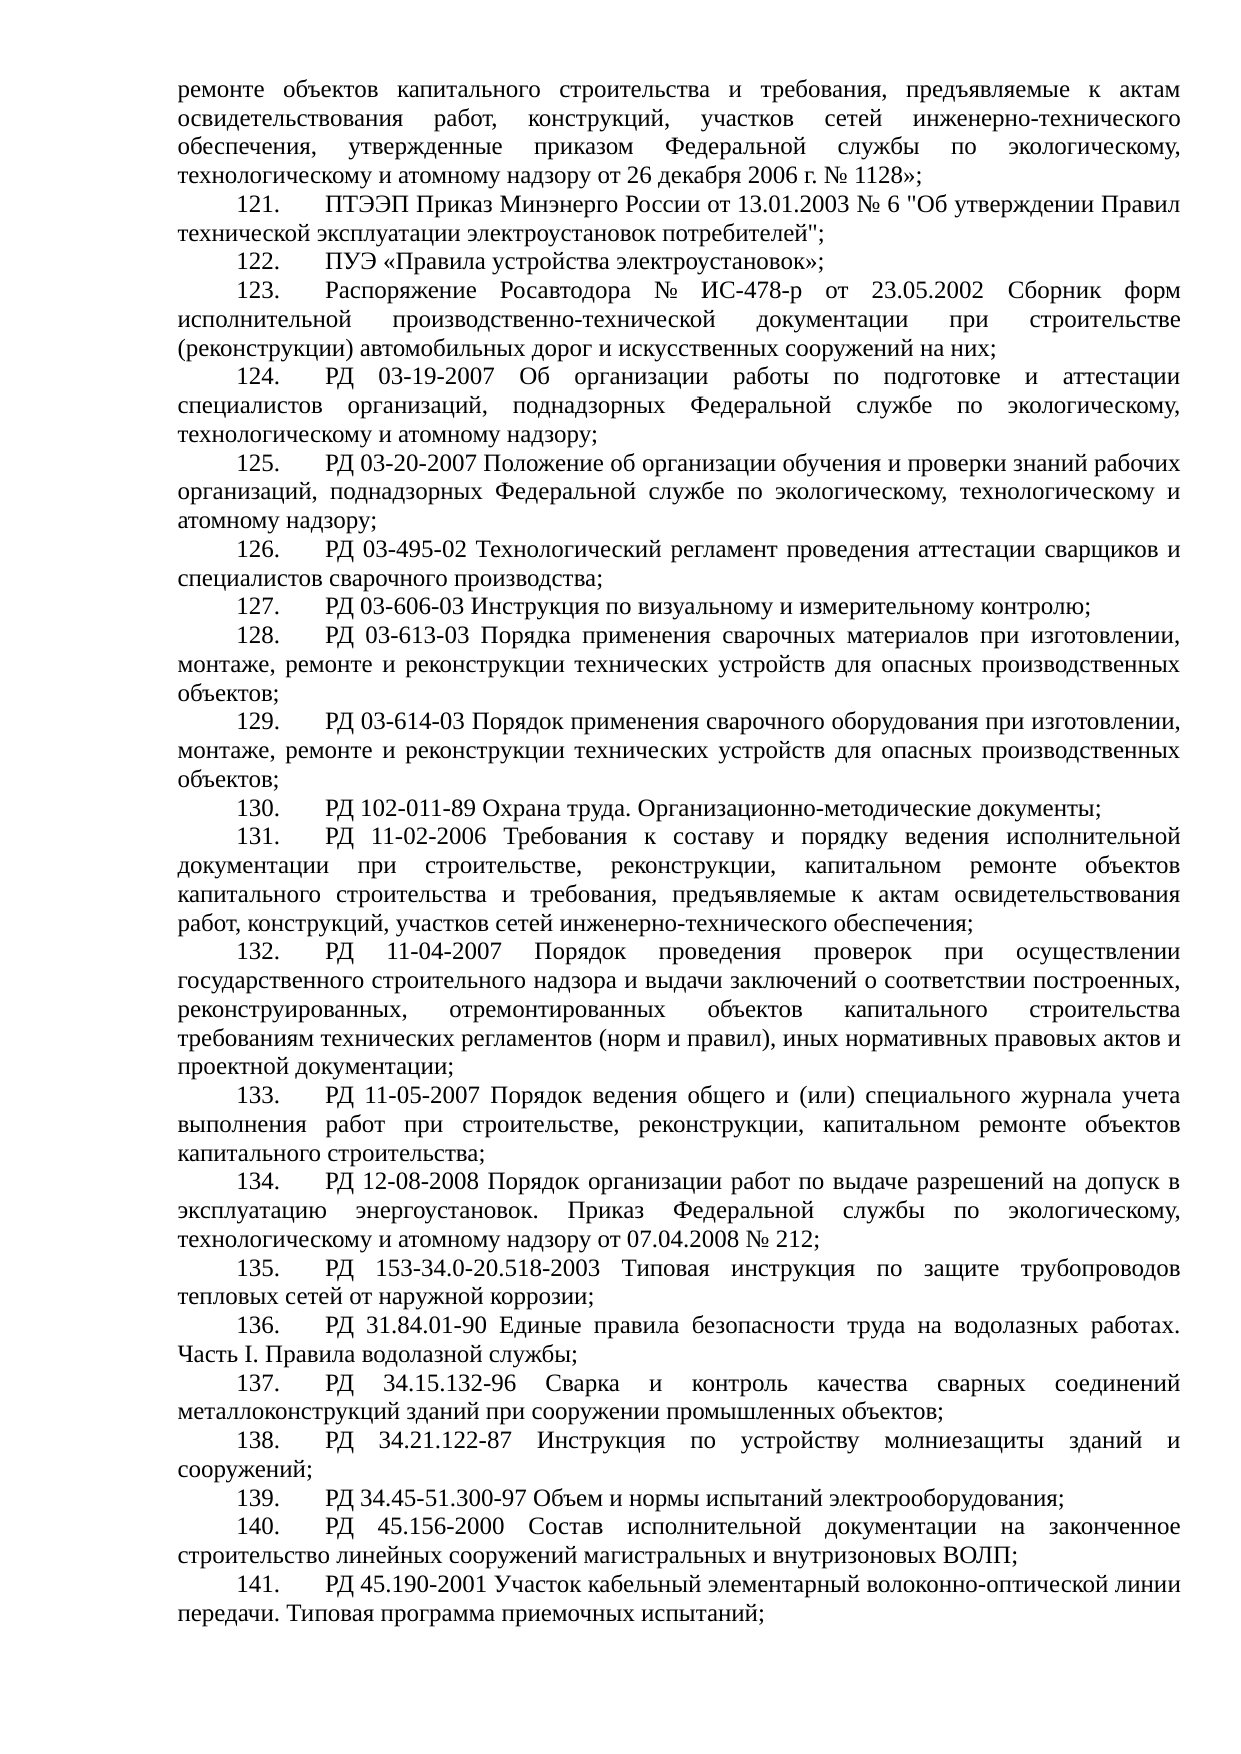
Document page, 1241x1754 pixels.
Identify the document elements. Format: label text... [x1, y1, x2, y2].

list РД 34.21.122-87 Инструкция по устройству молниезащиты зданий и сооружений; [177, 1425, 1181, 1483]
list РД 12-08-2008 Порядок организации работ по выдаче разрешений на допуск в эксплуатацию энергоустановок. Приказ Федеральной службы по экологическому, технологическому и атомному надзору от 07.04.2008 № 212; [177, 1166, 1181, 1253]
list Распоряжение Росавтодора № ИС-478-р от 23.05.2002 Сборник форм исполнительной производственно-технической документации при строительстве (реконструкции) автомобильных дорог и искусственных сооружений на них; [177, 275, 1181, 361]
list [177, 74, 1181, 189]
list РД 34.15.132-96 Сварка и контроль качества сварных соединений металлоконструкций зданий при сооружении промышленных объектов; [177, 1368, 1181, 1425]
list РД 45.190-2001 Участок кабельный элементарный волоконно-оптической линии передачи. Типовая программа приемочных испытаний; [177, 1569, 1181, 1626]
list РД 03-495-02 Технологический регламент проведения аттестации сварщиков и специалистов сварочного производства; [177, 534, 1181, 591]
list РД 03-20-2007 Положение об организации обучения и проверки знаний рабочих организаций, поднадзорных Федеральной службе по экологическому, технологическому и атомному надзору; [177, 448, 1181, 534]
list РД 102-011-89 Охрана труда. Организационно-методические документы; [177, 793, 1181, 821]
list РД 11-04-2007 Порядок проведения проверок при осуществлении государственного строительного надзора и выдачи заключений о соответствии построенных, реконструированных, отремонтированных объектов капитального строительства требованиям технических регламентов (норм и правил), иных нормативных правовых актов и проектной документации; [177, 936, 1181, 1080]
list РД 11-02-2006 Требования к составу и порядку ведения исполнительной документации при строительстве, реконструкции, капитальном ремонте объектов капитального строительства и требования, предъявляемые к актам освидетельствования работ, конструкций, участков сетей инженерно-технического обеспечения; [177, 821, 1181, 936]
list РД 03-613-03 Порядка применения сварочных материалов при изготовлении, монтаже, ремонте и реконструкции технических устройств для опасных производственных объектов; [177, 620, 1181, 706]
list РД 153-34.0-20.518-2003 Типовая инструкция по защите трубопроводов тепловых сетей от наружной коррозии; [177, 1253, 1181, 1310]
list РД 45.156-2000 Состав исполнительной документации на законченное строительство линейных сооружений магистральных и внутризоновых ВОЛП; [177, 1511, 1181, 1569]
list ПТЭЭП Приказ Минэнерго России от 13.01.2003 № 6 "Об утверждении Правил технической эксплуатации электроустановок потребителей"; [177, 189, 1181, 246]
list РД 11-05-2007 Порядок ведения общего и (или) специального журнала учета выполнения работ при строительстве, реконструкции, капитальном ремонте объектов капитального строительства; [177, 1080, 1181, 1166]
list РД 03-614-03 Порядок применения сварочного оборудования при изготовлении, монтаже, ремонте и реконструкции технических устройств для опасных производственных объектов; [177, 706, 1181, 793]
list ПУЭ «Правила устройства электроустановок»; [177, 246, 1181, 275]
list РД 34.45-51.300-97 Объем и нормы испытаний электрооборудования; [177, 1483, 1181, 1511]
list РД 03-19-2007 Об организации работы по подготовке и аттестации специалистов организаций, поднадзорных Федеральной службе по экологическому, технологическому и атомному надзору; [177, 361, 1181, 448]
list РД 03-606-03 Инструкция по визуальному и измерительному контролю; [177, 591, 1181, 620]
list РД 31.84.01-90 Единые правила безопасности труда на водолазных работах. Часть I. Правила водолазной службы; [177, 1310, 1181, 1368]
